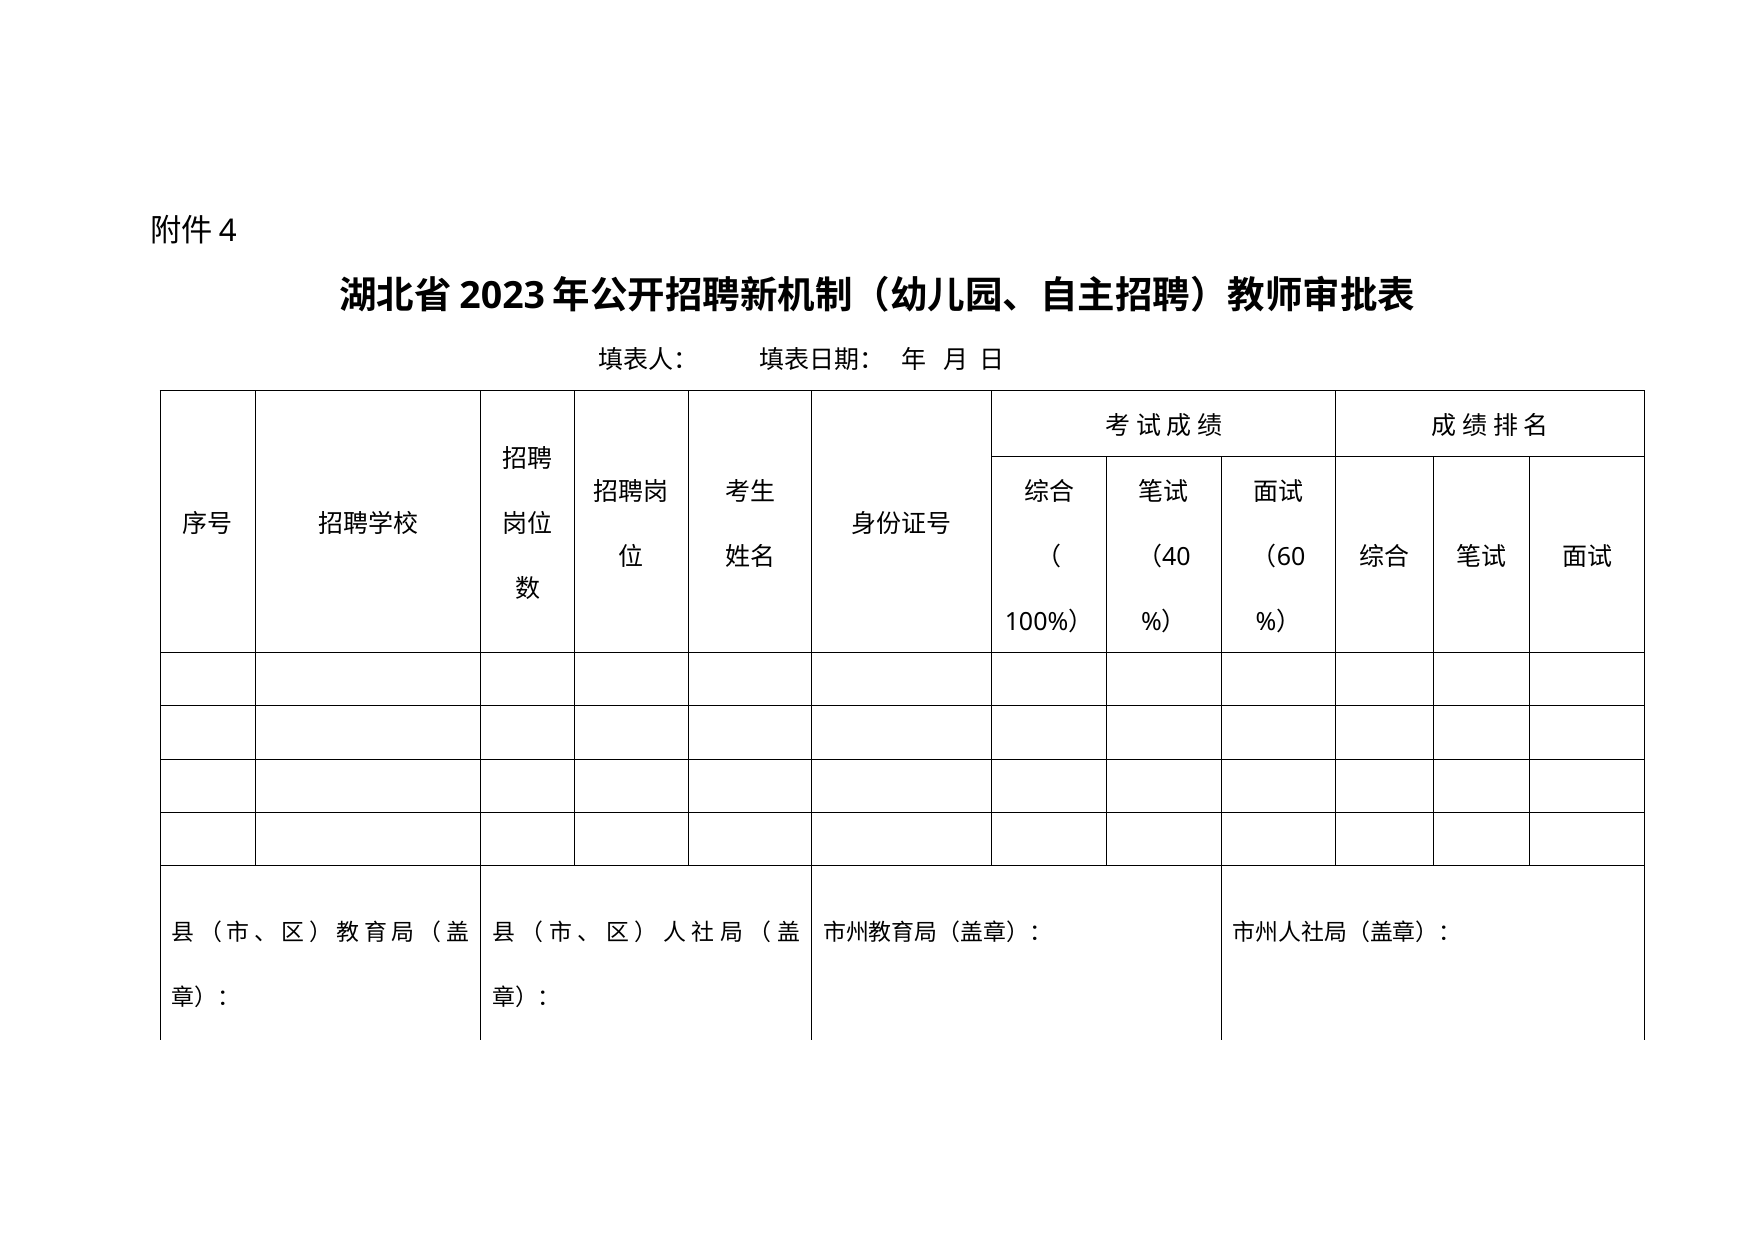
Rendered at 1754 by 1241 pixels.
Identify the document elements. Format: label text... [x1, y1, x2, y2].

table_cell [992, 813, 1106, 865]
table_cell 综合 [1336, 457, 1433, 652]
text 湖北省2023年公开招聘新机制（幼儿园、自主招聘）教师审批表 [150, 260, 1604, 325]
table_cell [1530, 760, 1644, 812]
table_cell [1107, 706, 1221, 758]
table_cell [481, 706, 574, 758]
table_header 序号 [161, 391, 255, 652]
table_cell [481, 813, 574, 865]
table_cell [575, 813, 688, 865]
table_header 招聘岗位数 [481, 391, 574, 652]
table_cell [256, 653, 480, 705]
text 填表人： 填表日期： 年 月 日 [150, 325, 1604, 390]
table_cell [1434, 706, 1529, 758]
table_cell [161, 760, 255, 812]
text 附件4 [150, 195, 1604, 260]
table_cell 综合（100%） [992, 457, 1106, 652]
table_cell [689, 760, 811, 812]
table_cell [1222, 760, 1335, 812]
table_cell [256, 813, 480, 865]
table_cell [812, 653, 991, 705]
table_cell [1336, 653, 1433, 705]
table_cell [992, 760, 1106, 812]
table_header 招聘岗位 [575, 391, 688, 652]
table_cell [689, 706, 811, 758]
table_header 成 绩 排 名 [1336, 391, 1644, 456]
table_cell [1222, 866, 1644, 1040]
table_cell [161, 653, 255, 705]
table_cell [1336, 760, 1433, 812]
table_cell [992, 653, 1106, 705]
table_cell [992, 706, 1106, 758]
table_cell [812, 866, 1221, 1040]
table_cell [1530, 653, 1644, 705]
table_cell [1530, 706, 1644, 758]
table_cell [689, 813, 811, 865]
table_cell [256, 706, 480, 758]
table_cell [575, 653, 688, 705]
table_header 身份证号 [812, 391, 991, 652]
table_cell [1107, 653, 1221, 705]
table_header 考生 姓名 [689, 391, 811, 652]
table_cell [1107, 813, 1221, 865]
table_cell [161, 813, 255, 865]
table_header 招聘学校 [256, 391, 480, 652]
table_cell [1434, 760, 1529, 812]
table_cell [1336, 706, 1433, 758]
table_cell 笔试 （40 %） [1107, 457, 1221, 652]
table_cell [1107, 760, 1221, 812]
table_cell [1222, 706, 1335, 758]
table_cell [161, 706, 255, 758]
table_cell [1222, 653, 1335, 705]
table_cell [481, 866, 811, 1040]
table_cell [1434, 813, 1529, 865]
table_cell [575, 706, 688, 758]
table_cell [812, 760, 991, 812]
table_cell [481, 760, 574, 812]
table_cell [689, 653, 811, 705]
table_cell [1530, 813, 1644, 865]
table_cell [481, 653, 574, 705]
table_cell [161, 866, 480, 1040]
table_header 考 试 成 绩 [992, 391, 1335, 456]
table_cell [1222, 813, 1335, 865]
table_cell 笔试 [1434, 457, 1529, 652]
table_cell [256, 760, 480, 812]
table_cell [1434, 653, 1529, 705]
table_cell [1336, 813, 1433, 865]
table_cell [575, 760, 688, 812]
table_cell 面试 [1530, 457, 1644, 652]
table_cell [812, 813, 991, 865]
table_cell [812, 706, 991, 758]
table_cell 面试 （60 %） [1222, 457, 1335, 652]
